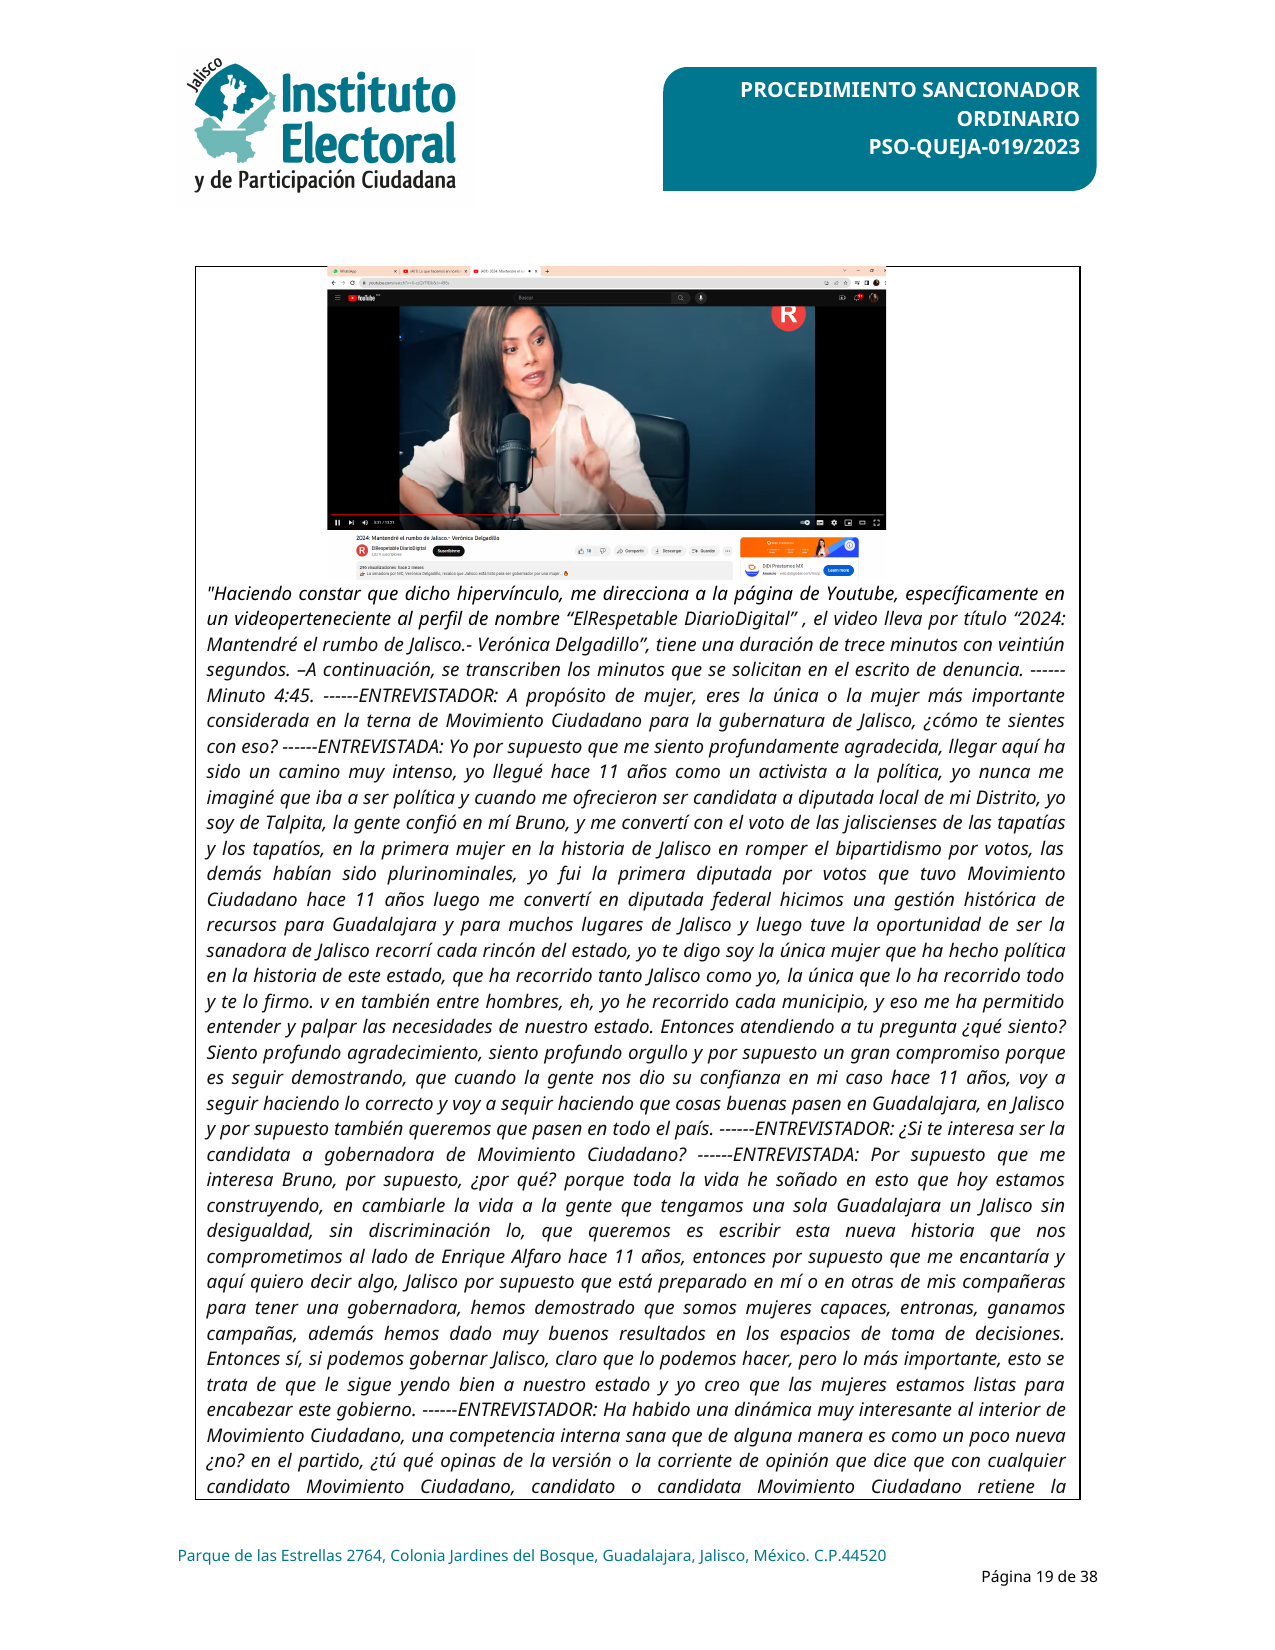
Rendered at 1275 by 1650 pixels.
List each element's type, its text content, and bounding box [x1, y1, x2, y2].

picture [327, 266, 887, 580]
picture [177, 47, 477, 208]
